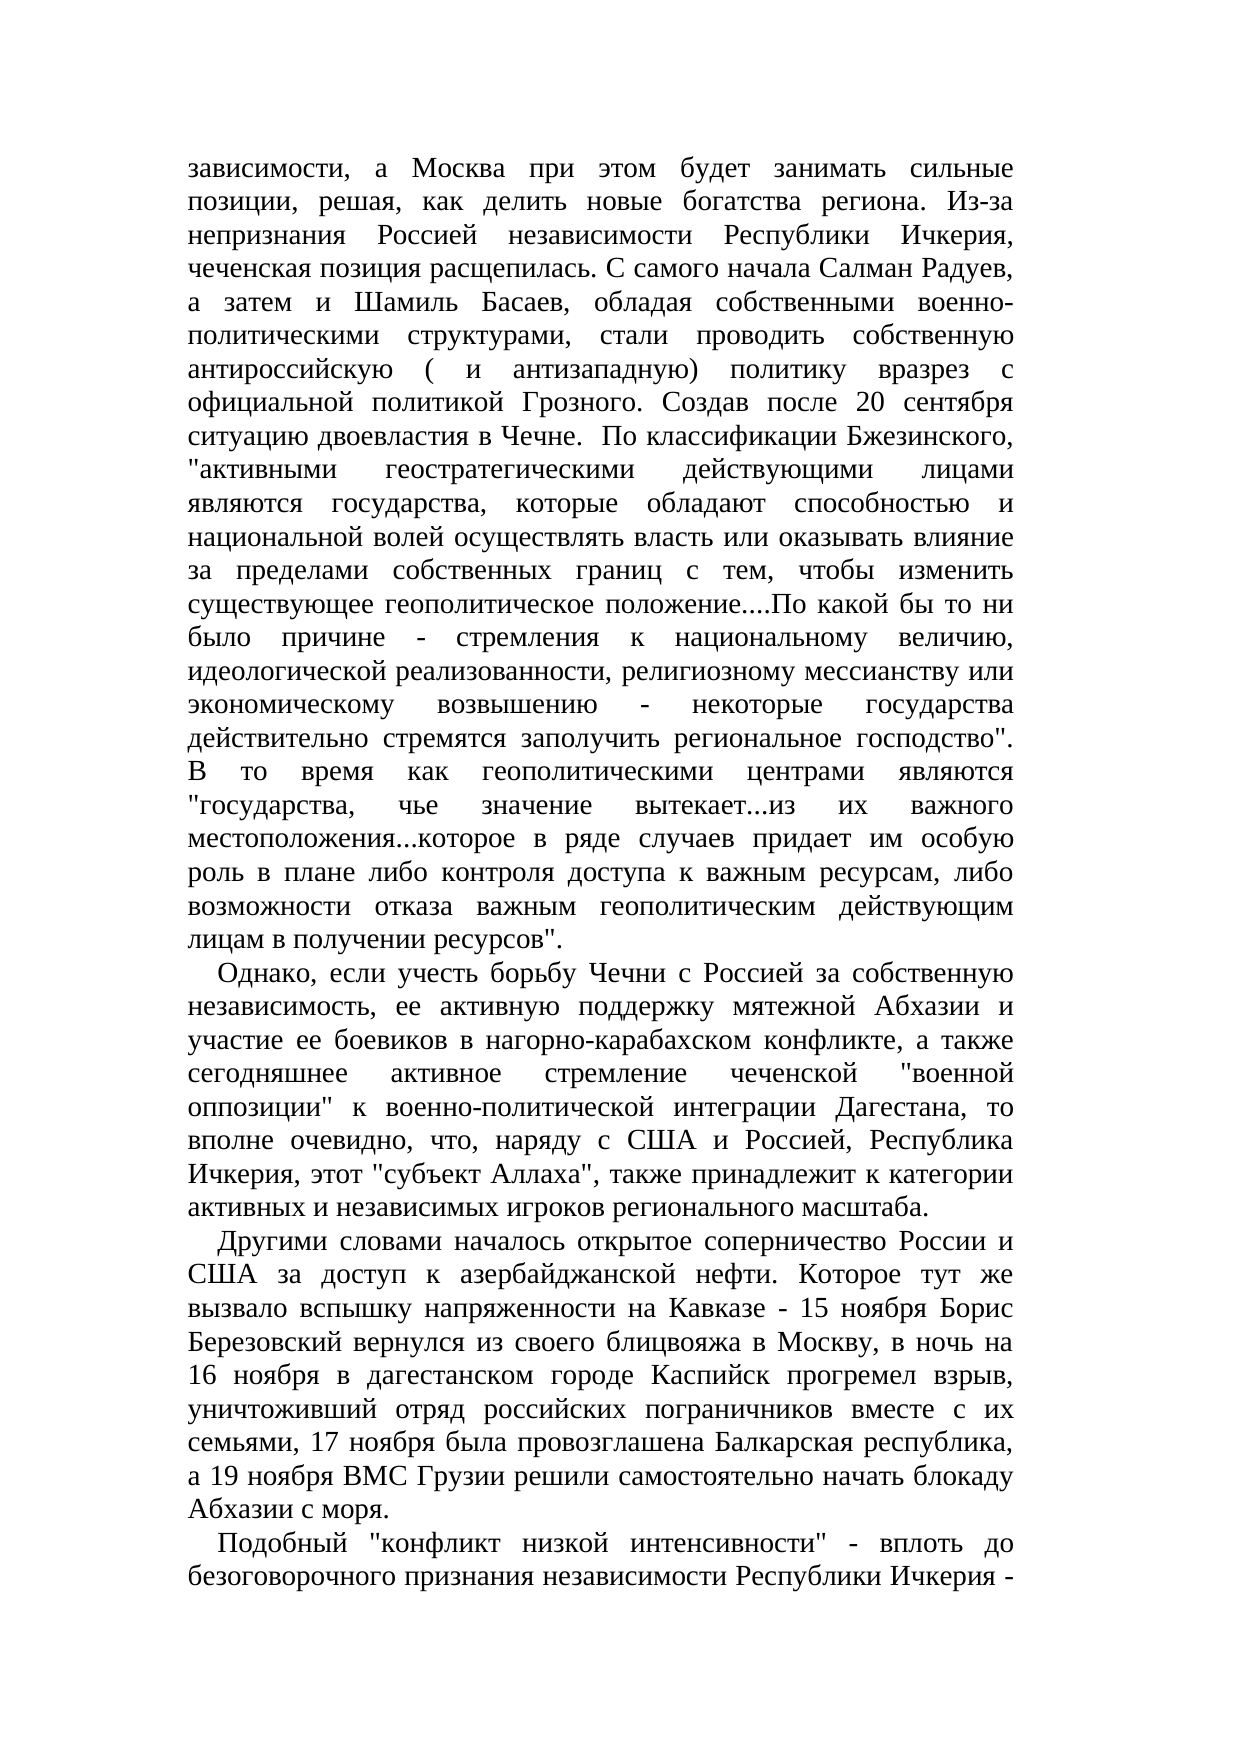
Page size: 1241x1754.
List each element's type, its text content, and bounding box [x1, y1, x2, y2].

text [187, 1525, 1014, 1592]
text Однако, если учесть борьбу Чечни с Россией за собственную независимость, ее активную поддержку мятежной Абхазии и участие ее боевиков в нагорно-карабахском конфликте, а также сегодняшнее активное стремление чеченской "военной оппозиции" к военно-политической интеграции Дагестана, то вполне очевидно, что, наряду с США и Россией, Республика Ичкерия, этот "субъект Аллаха", также принадлежит к категории активных и независимых игроков регионального масштаба. [187, 955, 1014, 1223]
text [187, 150, 1014, 955]
text Другими словами началось открытое соперничество России и США за доступ к азербайджанской нефти. Которое тут же вызвало вспышку напряженности на Кавказе - 15 ноября Борис Березовский вернулся из своего блицвояжа в Москву, в ночь на 16 ноября в дагестанском городе Каспийск прогремел взрыв, уничтоживший отряд российских пограничников вместе с их семьями, 17 ноября была провозглашена Балкарская республика, а 19 ноября ВМС Грузии решили самостоятельно начать блокаду Абхазии с моря. [187, 1223, 1014, 1525]
